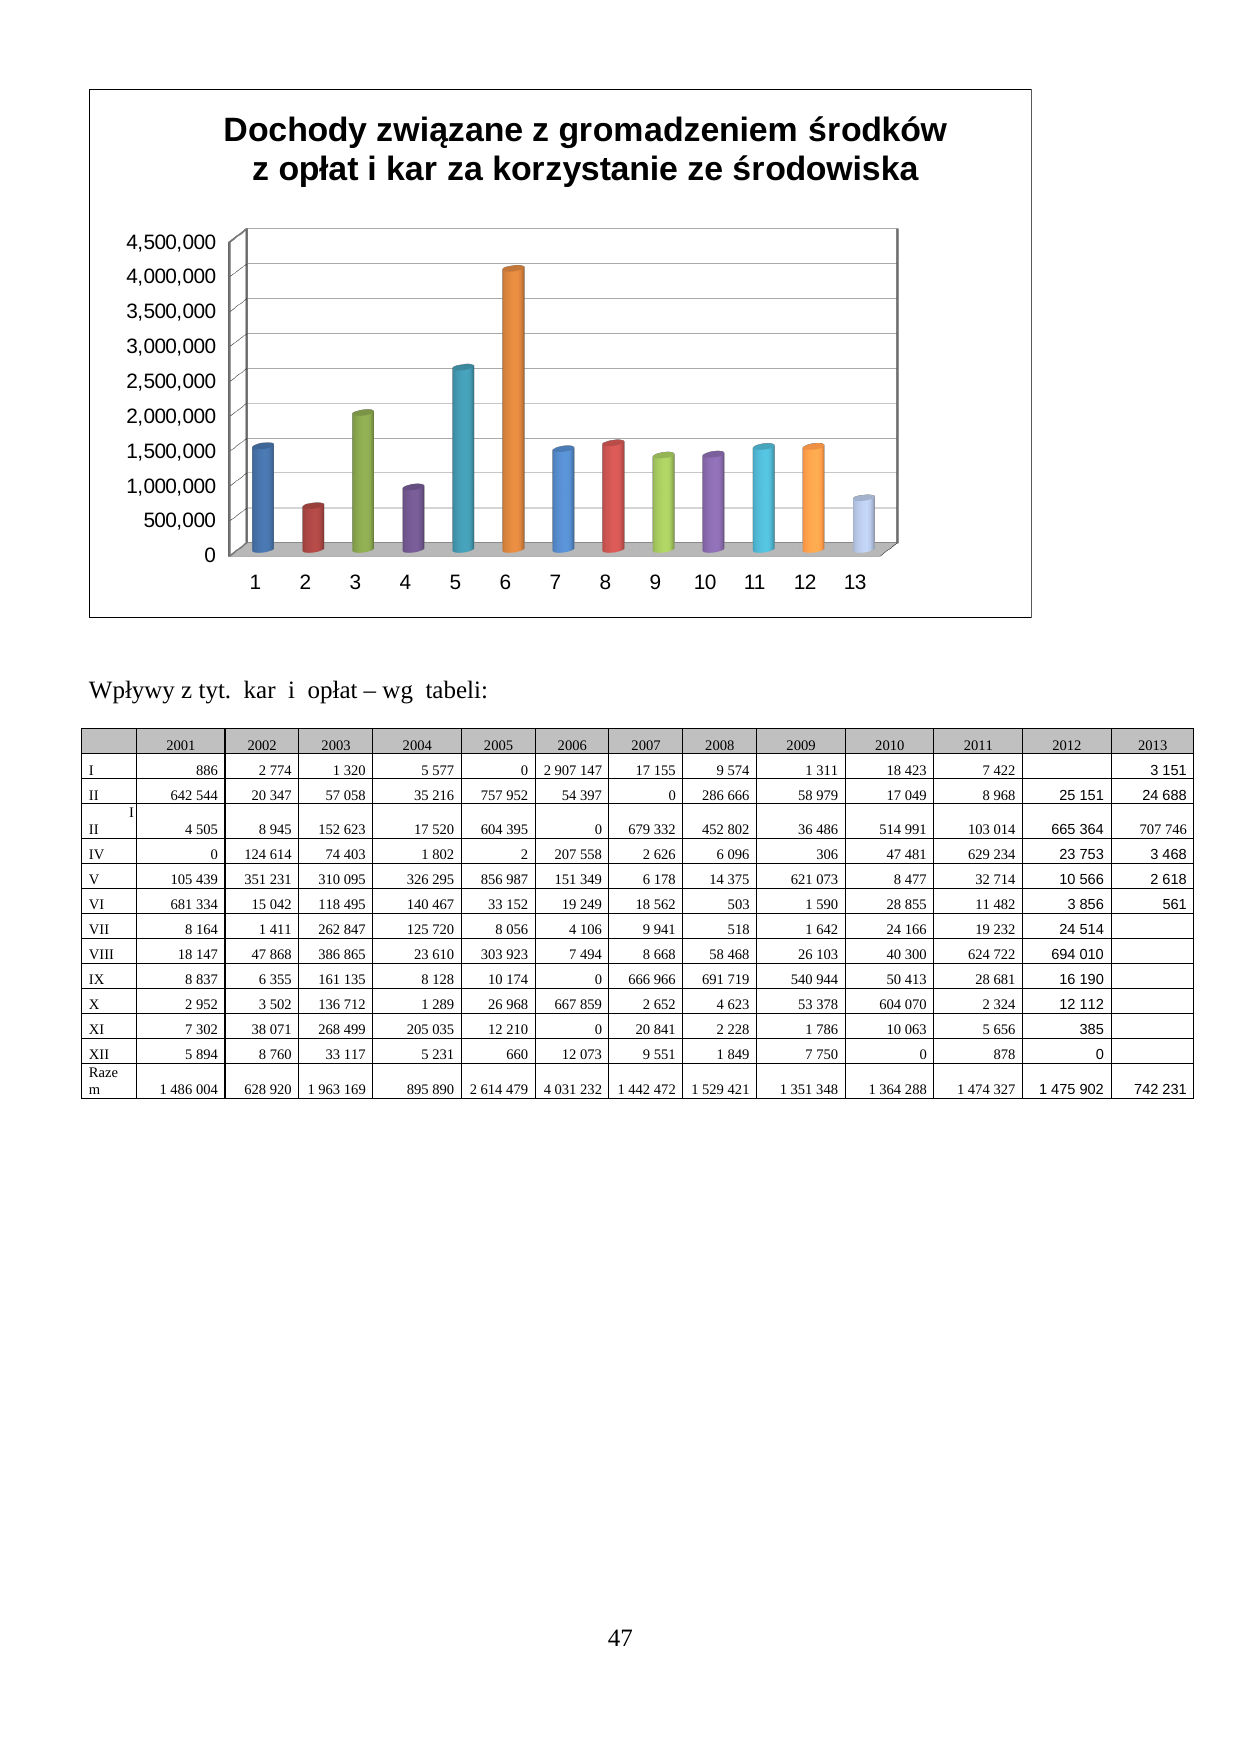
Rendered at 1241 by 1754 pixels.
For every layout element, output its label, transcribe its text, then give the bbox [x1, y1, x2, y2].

table_cell 23 610 [373, 939, 461, 963]
table_header 2001 [137, 729, 224, 753]
table_cell 8 968 [934, 779, 1022, 803]
table_cell 19 232 [934, 914, 1022, 938]
table_cell [1112, 939, 1193, 963]
table_cell 540 944 [757, 964, 845, 988]
table_cell 161 135 [299, 964, 372, 988]
table_cell 12 073 [536, 1039, 608, 1063]
table_cell 8 056 [462, 914, 535, 938]
table_cell 666 966 [609, 964, 682, 988]
table_cell 351 231 [226, 864, 298, 888]
table_cell 629 234 [934, 839, 1022, 863]
table_cell 47 481 [846, 839, 933, 863]
table_cell 310 095 [299, 864, 372, 888]
table_cell 0 [462, 754, 535, 778]
table_cell 1 474 327 [934, 1064, 1022, 1097]
table_cell 326 295 [373, 864, 461, 888]
table_cell 1 529 421 [683, 1064, 756, 1097]
table_cell 2 952 [137, 989, 224, 1013]
table_cell III [82, 804, 136, 838]
table_cell 3 856 [1023, 889, 1111, 913]
table_cell 17 049 [846, 779, 933, 803]
table_cell 2 614 479 [462, 1064, 535, 1097]
table_cell 1 486 004 [137, 1064, 224, 1097]
table_header 2012 [1023, 729, 1111, 753]
table_header 2010 [846, 729, 933, 753]
table_cell 7 750 [757, 1039, 845, 1063]
table_cell 306 [757, 839, 845, 863]
table_cell 503 [683, 889, 756, 913]
table_cell 9 551 [609, 1039, 682, 1063]
table_cell II [82, 779, 136, 803]
table_cell 561 [1112, 889, 1193, 913]
table_header 2011 [934, 729, 1022, 753]
table_cell XI [82, 1014, 136, 1038]
table_cell 1 311 [757, 754, 845, 778]
table_cell 2 618 [1112, 864, 1193, 888]
table_cell 1 411 [226, 914, 298, 938]
table_cell 6 178 [609, 864, 682, 888]
table_cell Razem [82, 1064, 136, 1097]
table_cell 19 249 [536, 889, 608, 913]
table_header 2006 [536, 729, 608, 753]
table_cell 28 681 [934, 964, 1022, 988]
table_cell 50 413 [846, 964, 933, 988]
table_cell 5 656 [934, 1014, 1022, 1038]
table_cell 2 626 [609, 839, 682, 863]
table_cell 33 117 [299, 1039, 372, 1063]
table_cell 17 520 [373, 804, 461, 838]
table_cell 10 174 [462, 964, 535, 988]
table_cell 856 987 [462, 864, 535, 888]
table_cell 125 720 [373, 914, 461, 938]
table_cell 105 439 [137, 864, 224, 888]
table_header 2009 [757, 729, 845, 753]
table_header 2013 [1112, 729, 1193, 753]
table_header 2003 [299, 729, 372, 753]
table_cell 103 014 [934, 804, 1022, 838]
table_cell 4 106 [536, 914, 608, 938]
table_cell [1112, 1014, 1193, 1038]
table_cell 694 010 [1023, 939, 1111, 963]
table_cell [1023, 754, 1111, 778]
table_cell 25 151 [1023, 779, 1111, 803]
table_cell IX [82, 964, 136, 988]
table_cell 0 [846, 1039, 933, 1063]
table_cell 514 991 [846, 804, 933, 838]
table_cell 691 719 [683, 964, 756, 988]
table_cell 3 502 [226, 989, 298, 1013]
table_header 2002 [226, 729, 298, 753]
table_cell 24 514 [1023, 914, 1111, 938]
table_cell 1 642 [757, 914, 845, 938]
table_cell 7 422 [934, 754, 1022, 778]
table_cell 268 499 [299, 1014, 372, 1038]
table_cell 0 [536, 1014, 608, 1038]
table_cell 1 351 348 [757, 1064, 845, 1097]
table_cell 124 614 [226, 839, 298, 863]
table_cell 886 [137, 754, 224, 778]
table_cell 33 152 [462, 889, 535, 913]
table_cell VI [82, 889, 136, 913]
table_cell 28 855 [846, 889, 933, 913]
table_cell 54 397 [536, 779, 608, 803]
table_cell 2 774 [226, 754, 298, 778]
table_cell 4 623 [683, 989, 756, 1013]
table_cell 3 468 [1112, 839, 1193, 863]
table_cell [1112, 964, 1193, 988]
table_cell 17 155 [609, 754, 682, 778]
table_cell 660 [462, 1039, 535, 1063]
table_cell 8 477 [846, 864, 933, 888]
table_cell 5 577 [373, 754, 461, 778]
table_cell 5 894 [137, 1039, 224, 1063]
table_cell 642 544 [137, 779, 224, 803]
table_cell 742 231 [1112, 1064, 1193, 1097]
table_cell 621 073 [757, 864, 845, 888]
table_cell 18 423 [846, 754, 933, 778]
table_cell 0 [1023, 1039, 1111, 1063]
table_cell 624 722 [934, 939, 1022, 963]
table_cell 2 228 [683, 1014, 756, 1038]
table_cell VII [82, 914, 136, 938]
table_cell 8 164 [137, 914, 224, 938]
table_cell 57 058 [299, 779, 372, 803]
table_cell 7 302 [137, 1014, 224, 1038]
table_cell 518 [683, 914, 756, 938]
table_cell 151 349 [536, 864, 608, 888]
table_cell 0 [137, 839, 224, 863]
table_cell 3 151 [1112, 754, 1193, 778]
table_cell 136 712 [299, 989, 372, 1013]
table_cell 679 332 [609, 804, 682, 838]
table_cell 667 859 [536, 989, 608, 1013]
table_cell 74 403 [299, 839, 372, 863]
table_cell 15 042 [226, 889, 298, 913]
table_cell 2 907 147 [536, 754, 608, 778]
table_cell [1112, 1039, 1193, 1063]
table_cell 152 623 [299, 804, 372, 838]
table_cell 1 963 169 [299, 1064, 372, 1097]
table_cell 386 865 [299, 939, 372, 963]
table_cell X [82, 989, 136, 1013]
table_cell 9 941 [609, 914, 682, 938]
table_cell 0 [609, 779, 682, 803]
table_cell 47 868 [226, 939, 298, 963]
table_cell 12 210 [462, 1014, 535, 1038]
table_cell 6 355 [226, 964, 298, 988]
table_cell [1112, 989, 1193, 1013]
table_cell 10 063 [846, 1014, 933, 1038]
table_cell 12 112 [1023, 989, 1111, 1013]
table_cell 895 890 [373, 1064, 461, 1097]
table_cell 707 746 [1112, 804, 1193, 838]
table_cell 18 147 [137, 939, 224, 963]
table_cell 5 231 [373, 1039, 461, 1063]
table_cell 14 375 [683, 864, 756, 888]
table_cell 205 035 [373, 1014, 461, 1038]
table_cell 36 486 [757, 804, 845, 838]
table_cell 23 753 [1023, 839, 1111, 863]
table_cell 452 802 [683, 804, 756, 838]
table_cell 2 652 [609, 989, 682, 1013]
table_cell 4 031 232 [536, 1064, 608, 1097]
table_header 2007 [609, 729, 682, 753]
table_cell 26 103 [757, 939, 845, 963]
table_cell 1 289 [373, 989, 461, 1013]
table_cell 8 837 [137, 964, 224, 988]
table_cell 1 442 472 [609, 1064, 682, 1097]
table_cell 2 324 [934, 989, 1022, 1013]
table_cell 604 070 [846, 989, 933, 1013]
table_cell 20 347 [226, 779, 298, 803]
table_cell 681 334 [137, 889, 224, 913]
table_cell [1112, 914, 1193, 938]
table_cell IV [82, 839, 136, 863]
table_cell 8 945 [226, 804, 298, 838]
text Wpływy z tyt. kar i opłat – wg tabeli: [89, 675, 1152, 704]
table_cell 1 364 288 [846, 1064, 933, 1097]
table_cell 1 590 [757, 889, 845, 913]
table_cell 1 849 [683, 1039, 756, 1063]
table_cell 303 923 [462, 939, 535, 963]
table_cell 10 566 [1023, 864, 1111, 888]
table_header 2004 [373, 729, 461, 753]
table_cell 628 920 [226, 1064, 298, 1097]
table_cell 9 574 [683, 754, 756, 778]
table_cell 18 562 [609, 889, 682, 913]
table_cell 665 364 [1023, 804, 1111, 838]
table_cell I [82, 754, 136, 778]
table_cell 32 714 [934, 864, 1022, 888]
table_cell 8 760 [226, 1039, 298, 1063]
table_cell 11 482 [934, 889, 1022, 913]
table_cell 53 378 [757, 989, 845, 1013]
table_cell 118 495 [299, 889, 372, 913]
table_cell 24 688 [1112, 779, 1193, 803]
table_cell 878 [934, 1039, 1022, 1063]
table_cell 6 096 [683, 839, 756, 863]
table_cell 2 [462, 839, 535, 863]
table_cell 8 668 [609, 939, 682, 963]
table_cell 24 166 [846, 914, 933, 938]
table_cell 26 968 [462, 989, 535, 1013]
table_cell 1 320 [299, 754, 372, 778]
table_cell 0 [536, 964, 608, 988]
table_cell 604 395 [462, 804, 535, 838]
table_cell 35 216 [373, 779, 461, 803]
table_cell 58 468 [683, 939, 756, 963]
table_cell 8 128 [373, 964, 461, 988]
table_cell 140 467 [373, 889, 461, 913]
table_cell 16 190 [1023, 964, 1111, 988]
table_header 2005 [462, 729, 535, 753]
table_cell XII [82, 1039, 136, 1063]
table_cell VIII [82, 939, 136, 963]
table_cell 7 494 [536, 939, 608, 963]
table_cell 58 979 [757, 779, 845, 803]
table_cell 286 666 [683, 779, 756, 803]
table_cell 0 [536, 804, 608, 838]
table_header 2008 [683, 729, 756, 753]
table_cell 20 841 [609, 1014, 682, 1038]
table_cell 4 505 [137, 804, 224, 838]
table_cell 1 802 [373, 839, 461, 863]
table_cell 40 300 [846, 939, 933, 963]
table_cell 262 847 [299, 914, 372, 938]
table_cell 1 475 902 [1023, 1064, 1111, 1097]
table_header [82, 729, 136, 753]
table_cell 757 952 [462, 779, 535, 803]
table_cell 1 786 [757, 1014, 845, 1038]
table_cell 385 [1023, 1014, 1111, 1038]
table_cell 38 071 [226, 1014, 298, 1038]
table_cell 207 558 [536, 839, 608, 863]
table_cell V [82, 864, 136, 888]
